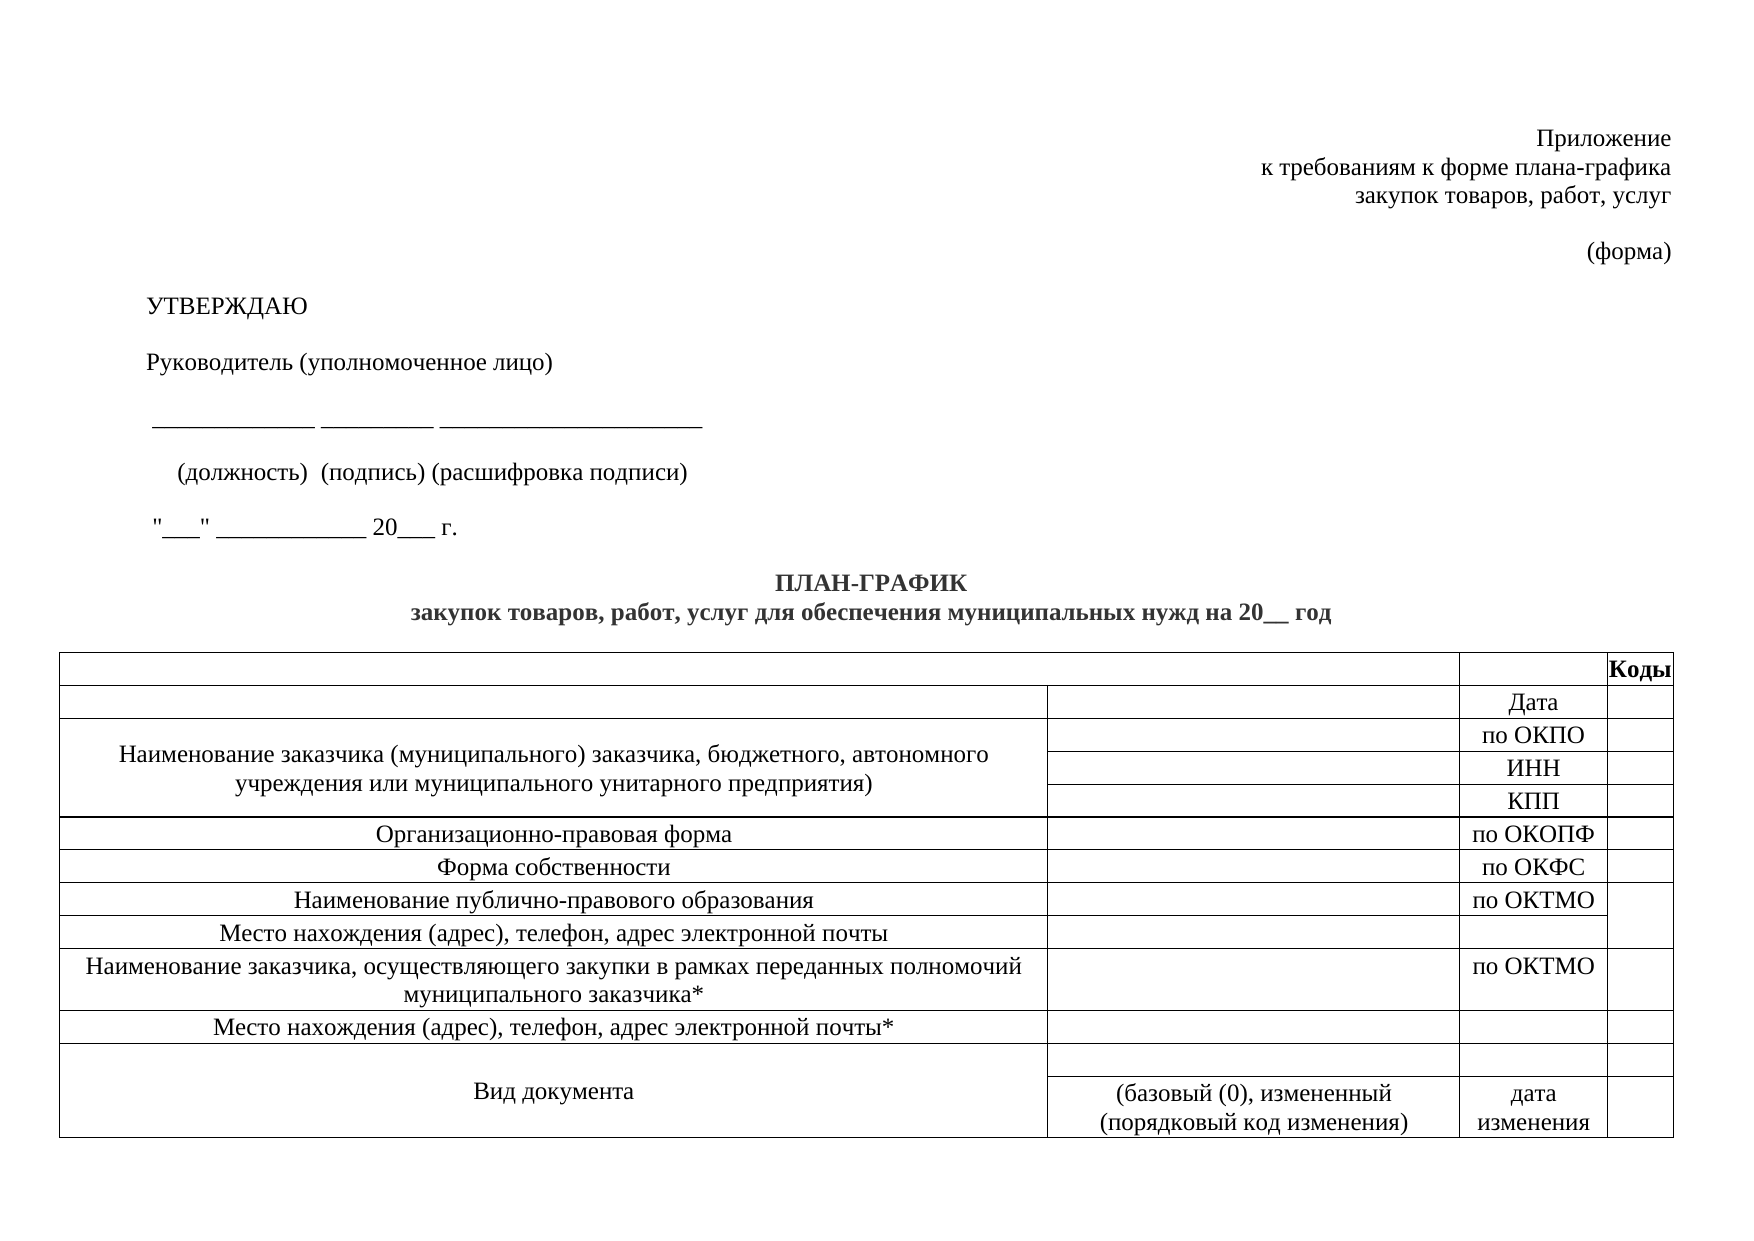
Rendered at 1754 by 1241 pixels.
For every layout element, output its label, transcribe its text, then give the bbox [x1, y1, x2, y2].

table_cell [1048, 949, 1459, 1010]
table_header Коды [1608, 653, 1673, 685]
table_cell Вид документа [60, 1044, 1047, 1137]
table_cell [1048, 719, 1459, 751]
table_cell [1608, 818, 1673, 849]
table_cell Дата [1460, 686, 1607, 718]
table_cell [1048, 916, 1459, 948]
table_cell Наименование публично-правового образования [60, 883, 1047, 915]
table_cell [1608, 686, 1673, 718]
text "___" ____________ 20___ г. [71, 512, 1671, 541]
text (форма) [71, 236, 1671, 265]
table_header [1460, 653, 1607, 685]
table_cell по ОКОПФ [1460, 818, 1607, 849]
table_cell [1048, 850, 1459, 882]
table_cell по ОКТМО [1460, 949, 1607, 1010]
subtitle ПЛАН-ГРАФИК закупок товаров, работ, услуг для обеспечения муниципальных нужд на 20__ год [71, 568, 1671, 625]
table_cell Наименование заказчика, осуществляющего закупки в рамках переданных полномочий муниципального заказчика* [60, 949, 1047, 1010]
table_cell [1460, 1044, 1607, 1076]
table_cell [1608, 785, 1673, 816]
text УТВЕРЖДАЮ [71, 291, 1671, 320]
table_cell [1608, 1011, 1673, 1043]
table_cell [1048, 883, 1459, 915]
table_cell Организационно-правовая форма [60, 818, 1047, 849]
table_cell [1608, 719, 1673, 751]
table_cell по ОКПО [1460, 719, 1607, 751]
table_cell [1048, 752, 1459, 783]
table_cell по ОКТМО [1460, 883, 1607, 915]
table_cell [1048, 686, 1459, 718]
table_cell [1048, 818, 1459, 849]
table_cell КПП [1460, 785, 1607, 816]
table_cell [1460, 1011, 1607, 1043]
table_cell Место нахождения (адрес), телефон, адрес электронной почты [60, 916, 1047, 948]
table_cell [1460, 916, 1607, 948]
table_cell (базовый (0), измененный (порядковый код изменения) [1048, 1077, 1459, 1137]
text Приложение к требованиям к форме плана-графика закупок товаров, работ, услуг [71, 123, 1671, 209]
table_cell Наименование заказчика (муниципального) заказчика, бюджетного, автономного учреждения или муниципального унитарного предприятия) [60, 719, 1047, 816]
table_cell [1608, 883, 1673, 948]
table_cell [1608, 949, 1673, 1010]
table_header [60, 653, 1459, 685]
table_cell [1048, 1011, 1459, 1043]
table_cell [1048, 1044, 1459, 1076]
table_cell [1608, 752, 1673, 783]
text Руководитель (уполномоченное лицо) [71, 347, 1671, 375]
table_cell [60, 686, 1047, 718]
table_cell [1608, 1044, 1673, 1076]
table_cell дата изменения [1460, 1077, 1607, 1137]
table_cell по ОКФС [1460, 850, 1607, 882]
table_cell [1608, 850, 1673, 882]
table_cell ИНН [1460, 752, 1607, 783]
text _____________ _________ _____________________ [71, 402, 1671, 431]
table_cell [1608, 1077, 1673, 1137]
text (должность) (подпись) (расшифровка подписи) [71, 457, 1671, 486]
table_cell [1048, 785, 1459, 816]
table_cell Форма собственности [60, 850, 1047, 882]
table_cell Место нахождения (адрес), телефон, адрес электронной почты* [60, 1011, 1047, 1043]
